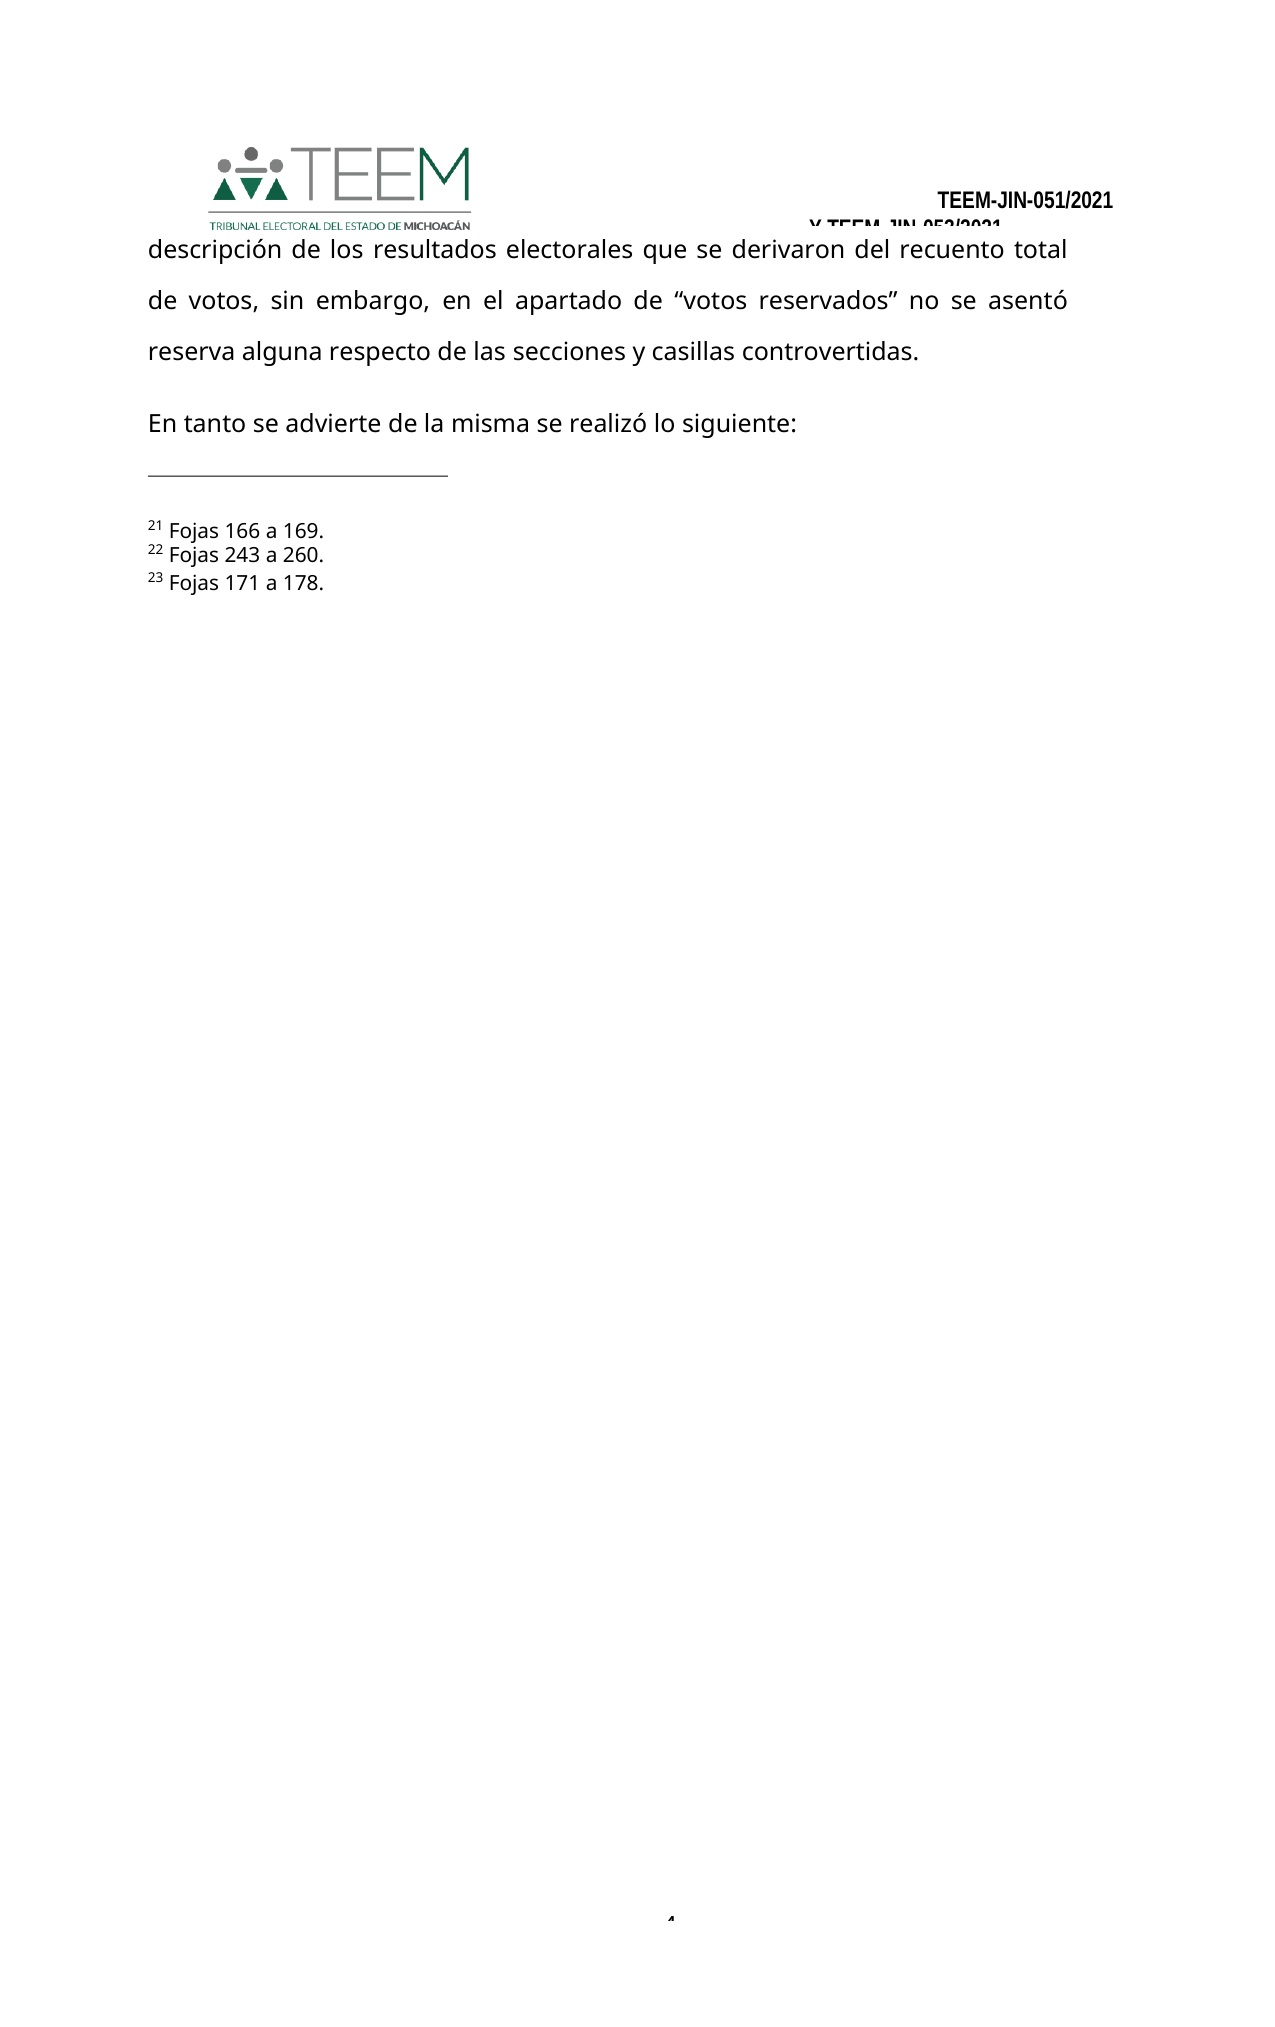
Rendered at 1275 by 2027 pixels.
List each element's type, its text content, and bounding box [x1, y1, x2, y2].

text En tanto se advierte de la misma se realizó lo siguiente: [148, 405, 1152, 439]
text 22 Fojas 243 a 260. [148, 544, 1152, 568]
picture [208, 147, 472, 230]
text 23 Fojas 171 a 178. [148, 568, 1152, 597]
text 21 Fojas 166 a 169. [148, 520, 1152, 544]
